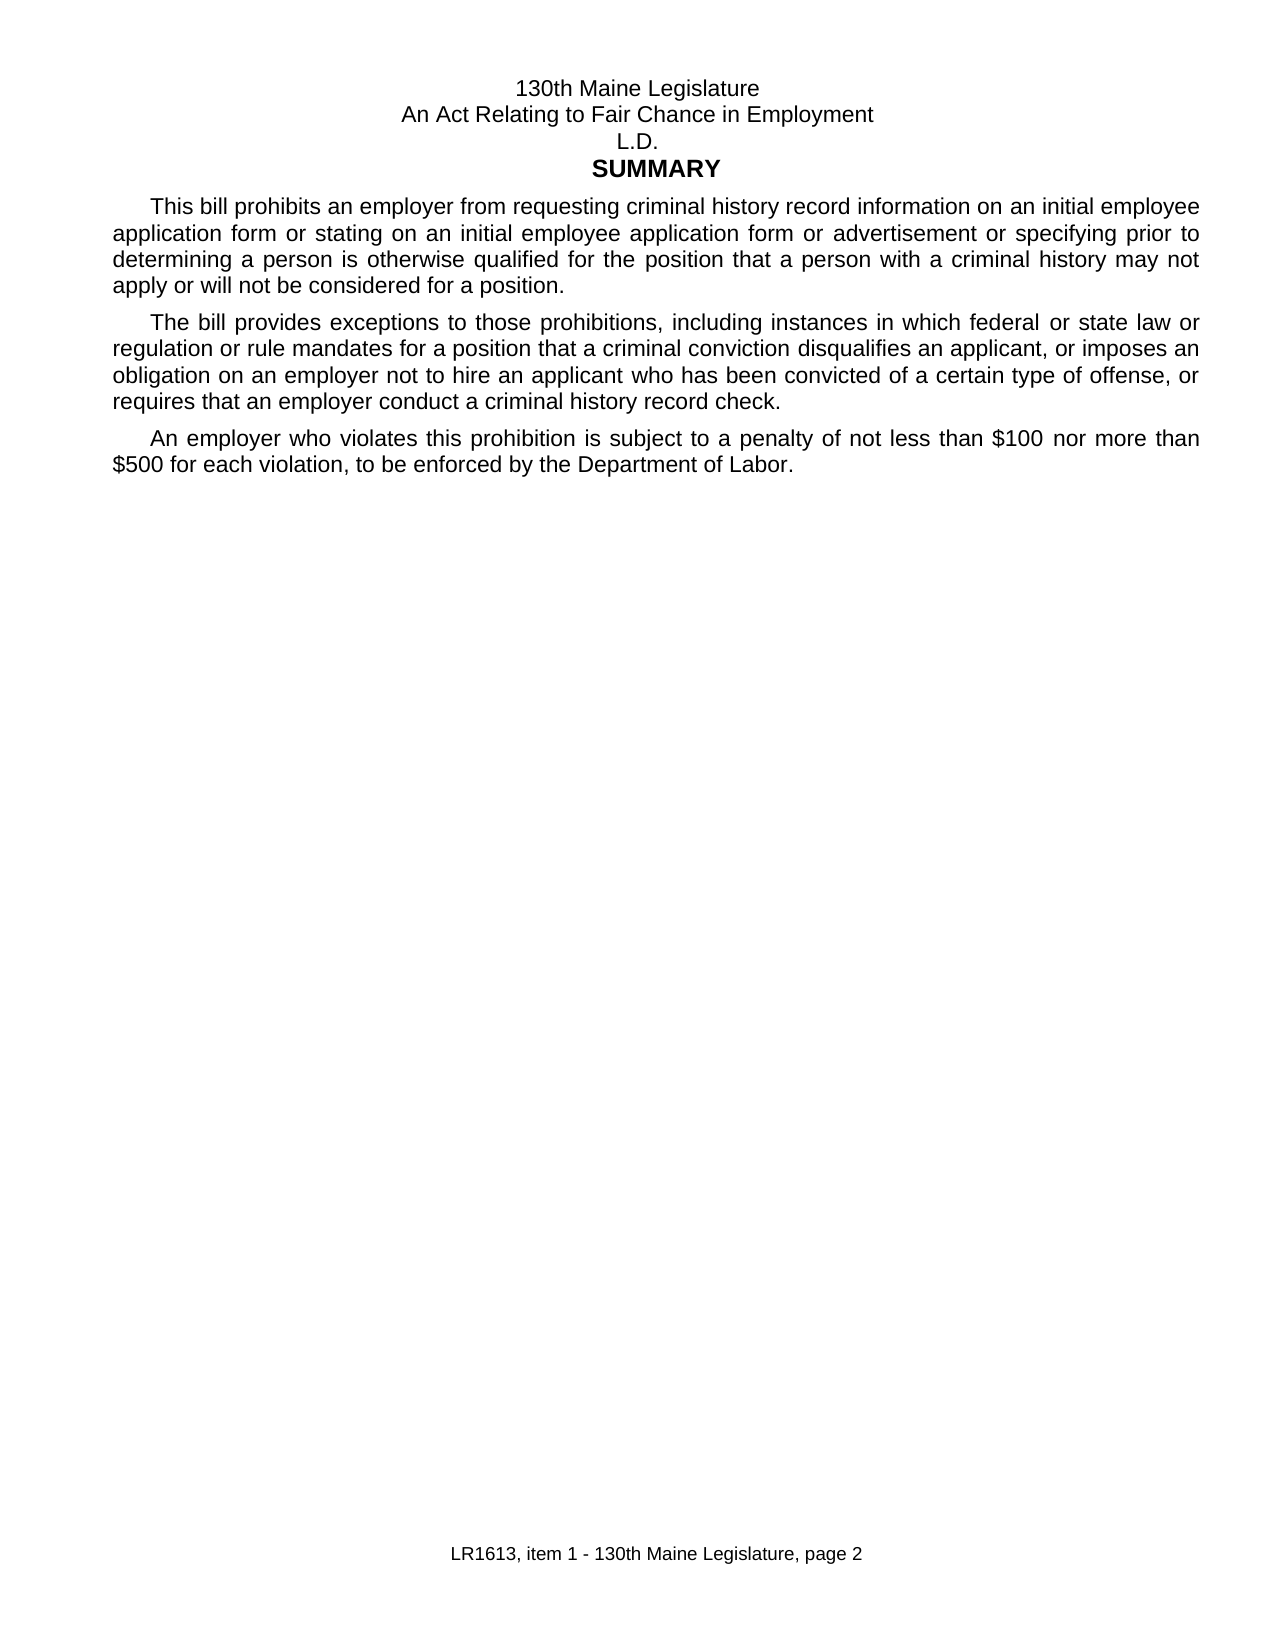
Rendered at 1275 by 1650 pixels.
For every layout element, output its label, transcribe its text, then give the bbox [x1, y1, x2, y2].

text An employer who violates this prohibition is subject to a penalty of not less than $100 nor more than $500 for each violation, to be enforced by the Department of Labor. [112, 425, 1200, 478]
text This bill prohibits an employer from requesting criminal history record information on an initial employee application form or stating on an initial employee application form or advertisement or specifying prior to determining a person is otherwise qualified for the position that a person with a criminal history may not apply or will not be considered for a position. [112, 193, 1200, 299]
text The bill provides exceptions to those prohibitions, including instances in which federal or state law or regulation or rule mandates for a position that a criminal conviction disqualifies an applicant, or imposes an obligation on an employer not to hire an applicant who has been convicted of a certain type of offense, or requires that an employer conduct a criminal history record check. [112, 309, 1200, 414]
text SUMMARY [112, 154, 1200, 183]
